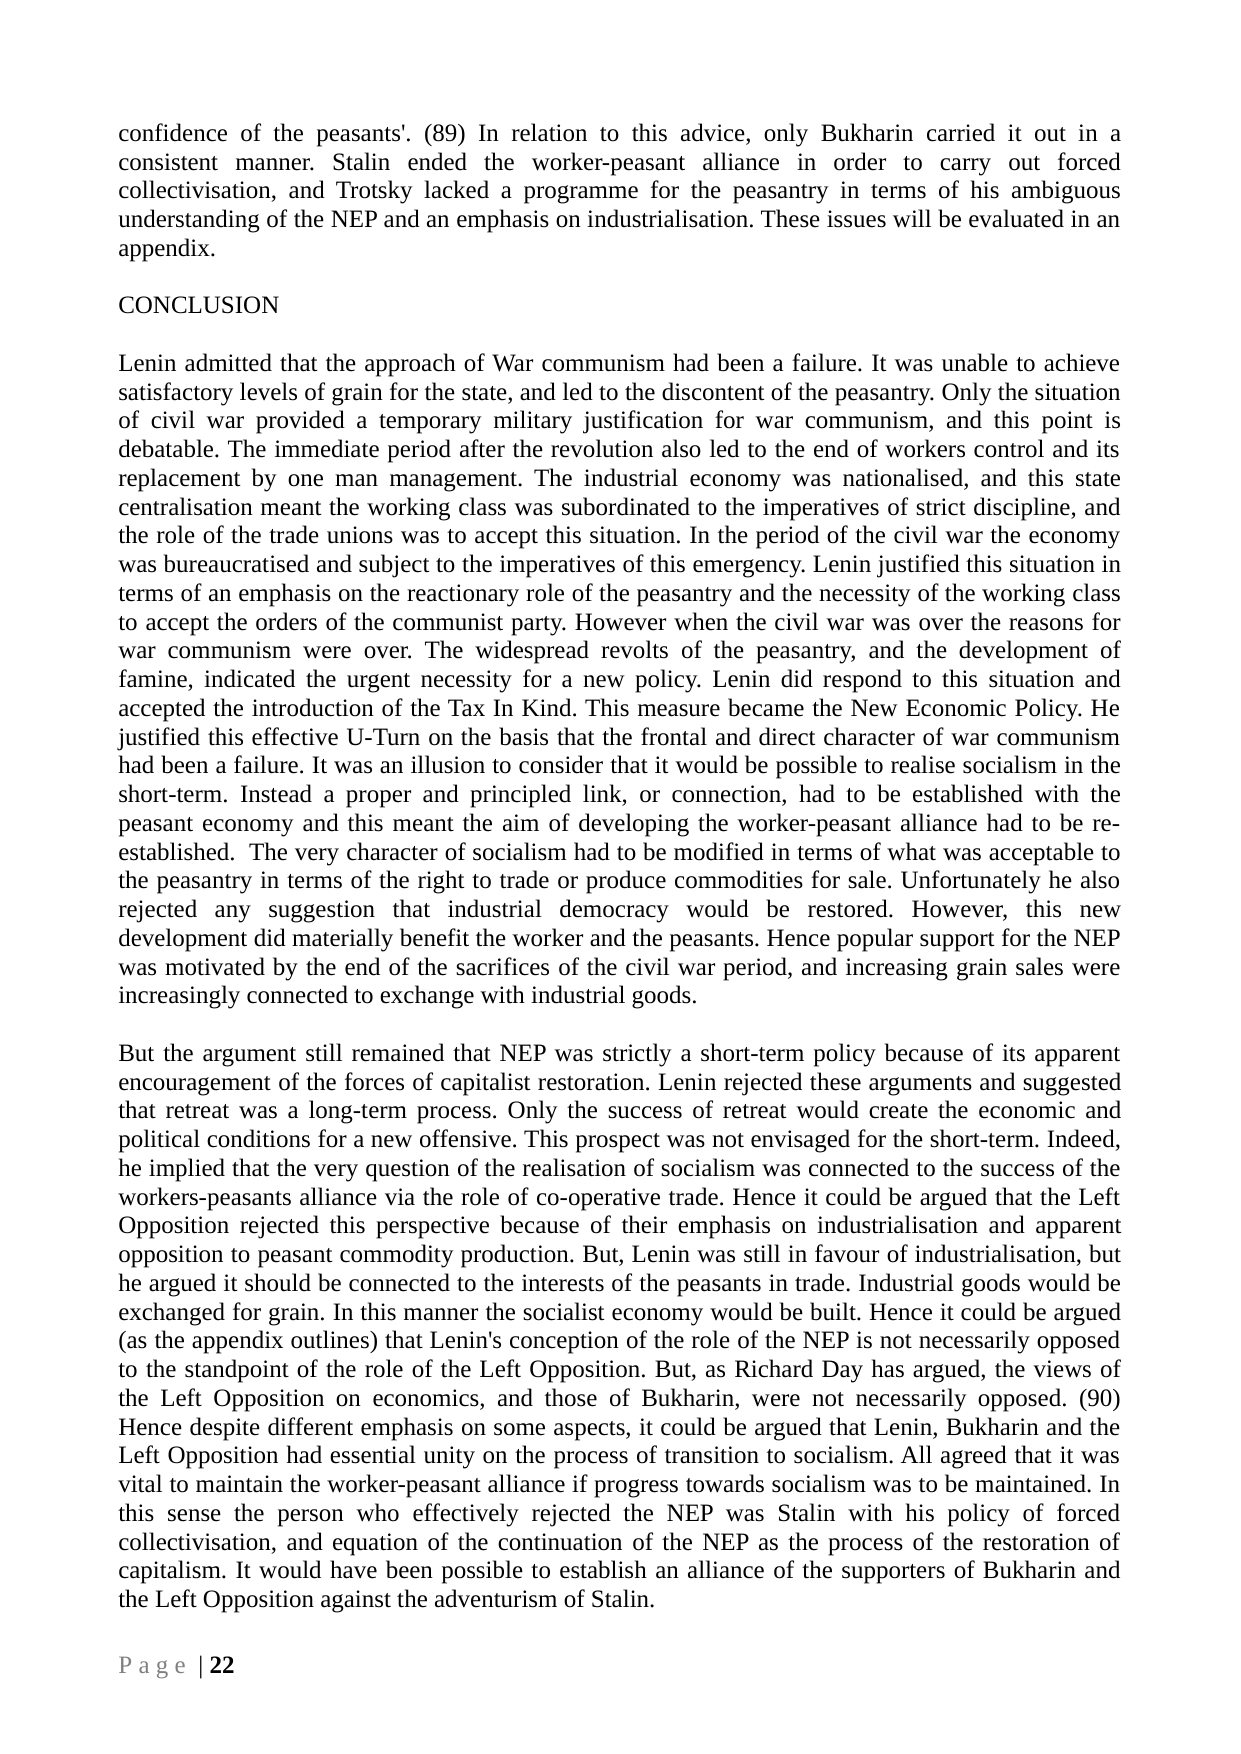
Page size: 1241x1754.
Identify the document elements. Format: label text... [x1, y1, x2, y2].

text But the argument still remained that NEP was strictly a short-term policy because of its apparent encouragement of the forces of capitalist restoration. Lenin rejected these arguments and suggested that retreat was a long-term process. Only the success of retreat would create the economic and political conditions for a new offensive. This prospect was not envisaged for the short-term. Indeed, he implied that the very question of the realisation of socialism was connected to the success of the workers-peasants alliance via the role of co-operative trade. Hence it could be argued that the Left Opposition rejected this perspective because of their emphasis on industrialisation and apparent opposition to peasant commodity production. But, Lenin was still in favour of industrialisation, but he argued it should be connected to the interests of the peasants in trade. Industrial goods would be exchanged for grain. In this manner the socialist economy would be built. Hence it could be argued (as the appendix outlines) that Lenin's conception of the role of the NEP is not necessarily opposed to the standpoint of the role of the Left Opposition. But, as Richard Day has argued, the views of the Left Opposition on economics, and those of Bukharin, were not necessarily opposed. (90) Hence despite different emphasis on some aspects, it could be argued that Lenin, Bukharin and the Left Opposition had essential unity on the process of transition to socialism. All agreed that it was vital to maintain the worker-peasant alliance if progress towards socialism was to be maintained. In this sense the person who effectively rejected the NEP was Stalin with his policy of forced collectivisation, and equation of the continuation of the NEP as the process of the restoration of capitalism. It would have been possible to establish an alliance of the supporters of Bukharin and the Left Opposition against the adventurism of Stalin. [118, 1038, 1122, 1613]
text CONCLUSION [118, 291, 1122, 319]
text Lenin admitted that the approach of War communism had been a failure. It was unable to achieve satisfactory levels of grain for the state, and led to the discontent of the peasantry. Only the situation of civil war provided a temporary military justification for war communism, and this point is debatable. The immediate period after the revolution also led to the end of workers control and its replacement by one man management. The industrial economy was nationalised, and this state centralisation meant the working class was subordinated to the imperatives of strict discipline, and the role of the trade unions was to accept this situation. In the period of the civil war the economy was bureaucratised and subject to the imperatives of this emergency. Lenin justified this situation in terms of an emphasis on the reactionary role of the peasantry and the necessity of the working class to accept the orders of the communist party. However when the civil war was over the reasons for war communism were over. The widespread revolts of the peasantry, and the development of famine, indicated the urgent necessity for a new policy. Lenin did respond to this situation and accepted the introduction of the Tax In Kind. This measure became the New Economic Policy. He justified this effective U-Turn on the basis that the frontal and direct character of war communism had been a failure. It was an illusion to consider that it would be possible to realise socialism in the short-term. Instead a proper and principled link, or connection, had to be established with the peasant economy and this meant the aim of developing the worker-peasant alliance had to be re-established. The very character of socialism had to be modified in terms of what was acceptable to the peasantry in terms of the right to trade or produce commodities for sale. Unfortunately he also rejected any suggestion that industrial democracy would be restored. However, this new development did materially benefit the worker and the peasants. Hence popular support for the NEP was motivated by the end of the sacrifices of the civil war period, and increasing grain sales were increasingly connected to exchange with industrial goods. [118, 348, 1122, 1009]
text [118, 118, 1122, 262]
